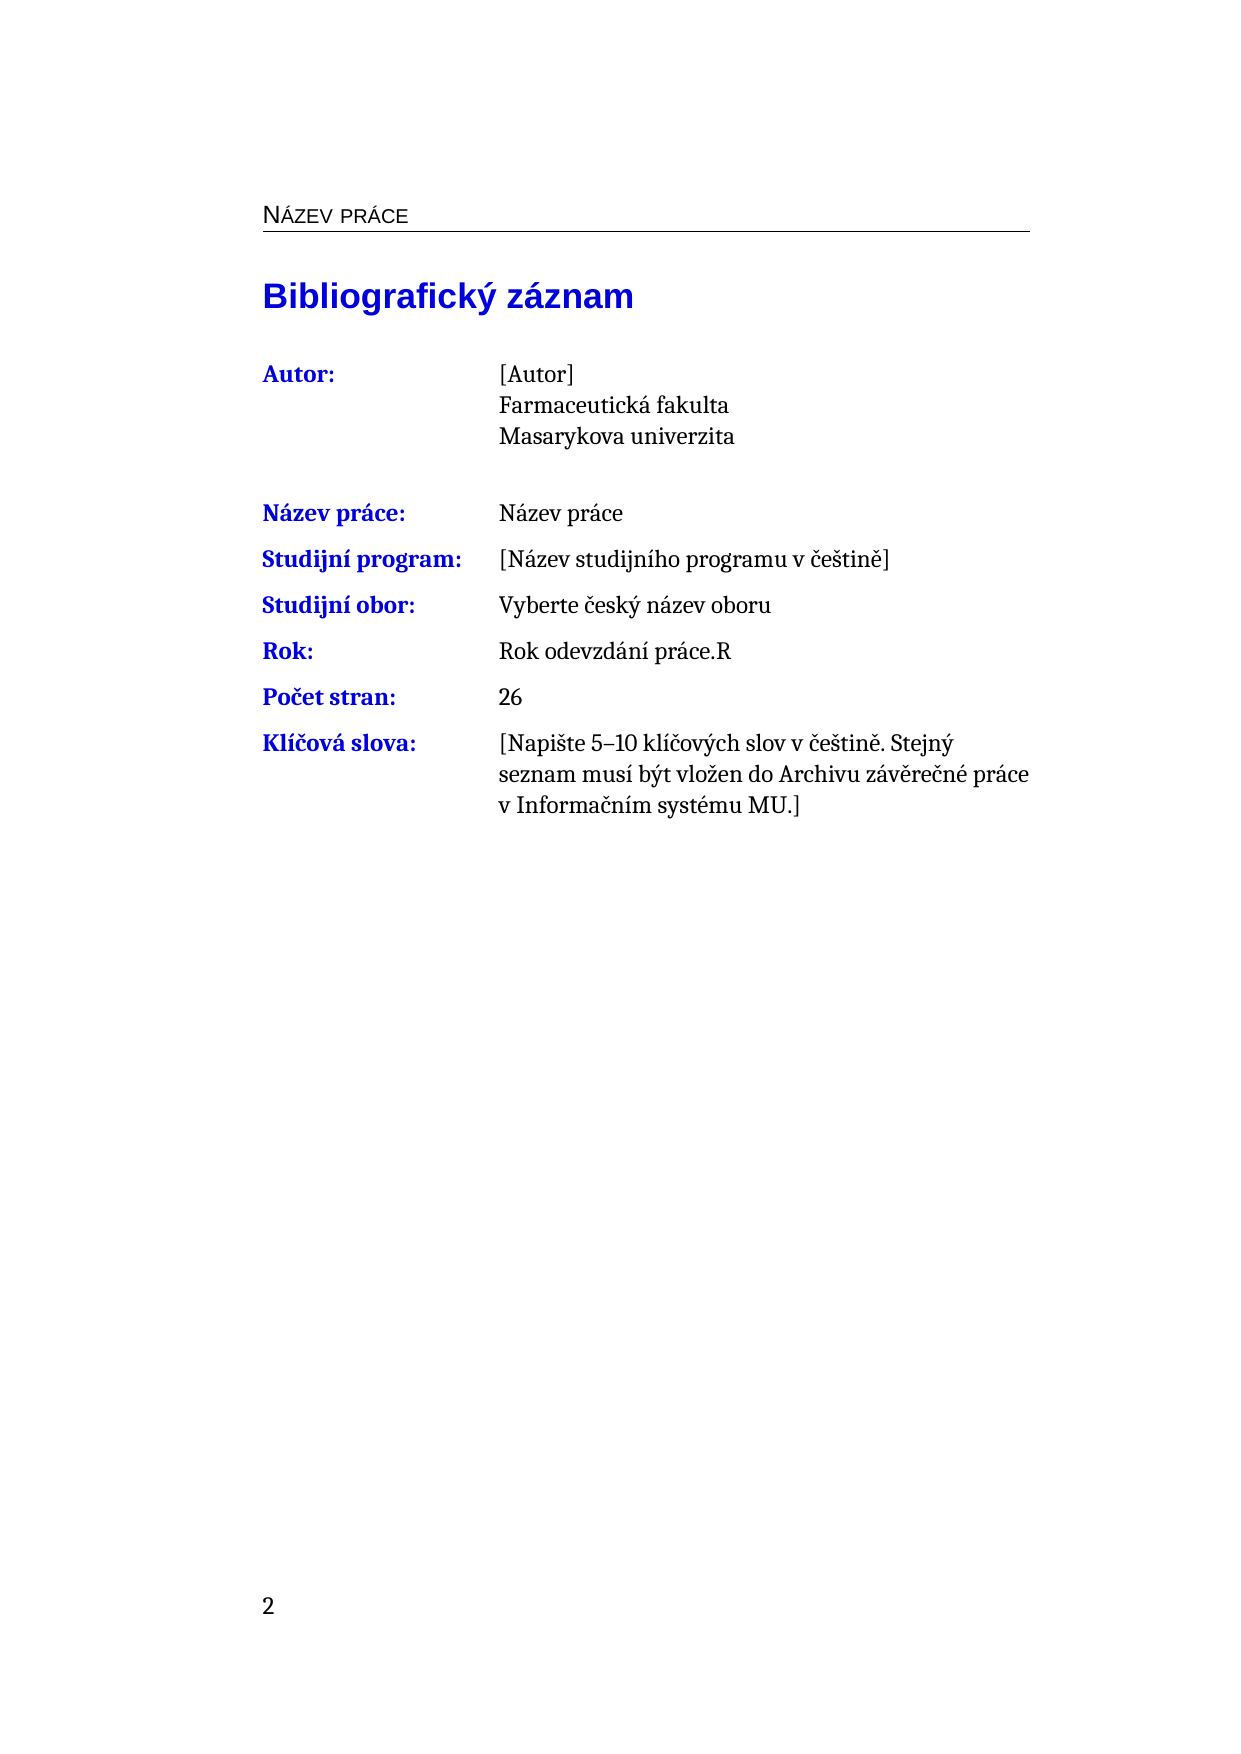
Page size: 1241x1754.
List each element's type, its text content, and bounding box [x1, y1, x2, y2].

text Studijní program: [262, 543, 1030, 574]
text Klíčová slova: [262, 726, 1030, 820]
text Název práce: [262, 497, 1030, 528]
text Rok: [262, 634, 1030, 666]
text Studijní obor: [262, 588, 1030, 620]
text Bibliografický záznam [262, 270, 1030, 316]
text Autor: Farmaceutická fakulta Masarykova univerzita [262, 357, 1030, 482]
text Počet stran: 7 [262, 680, 1030, 711]
